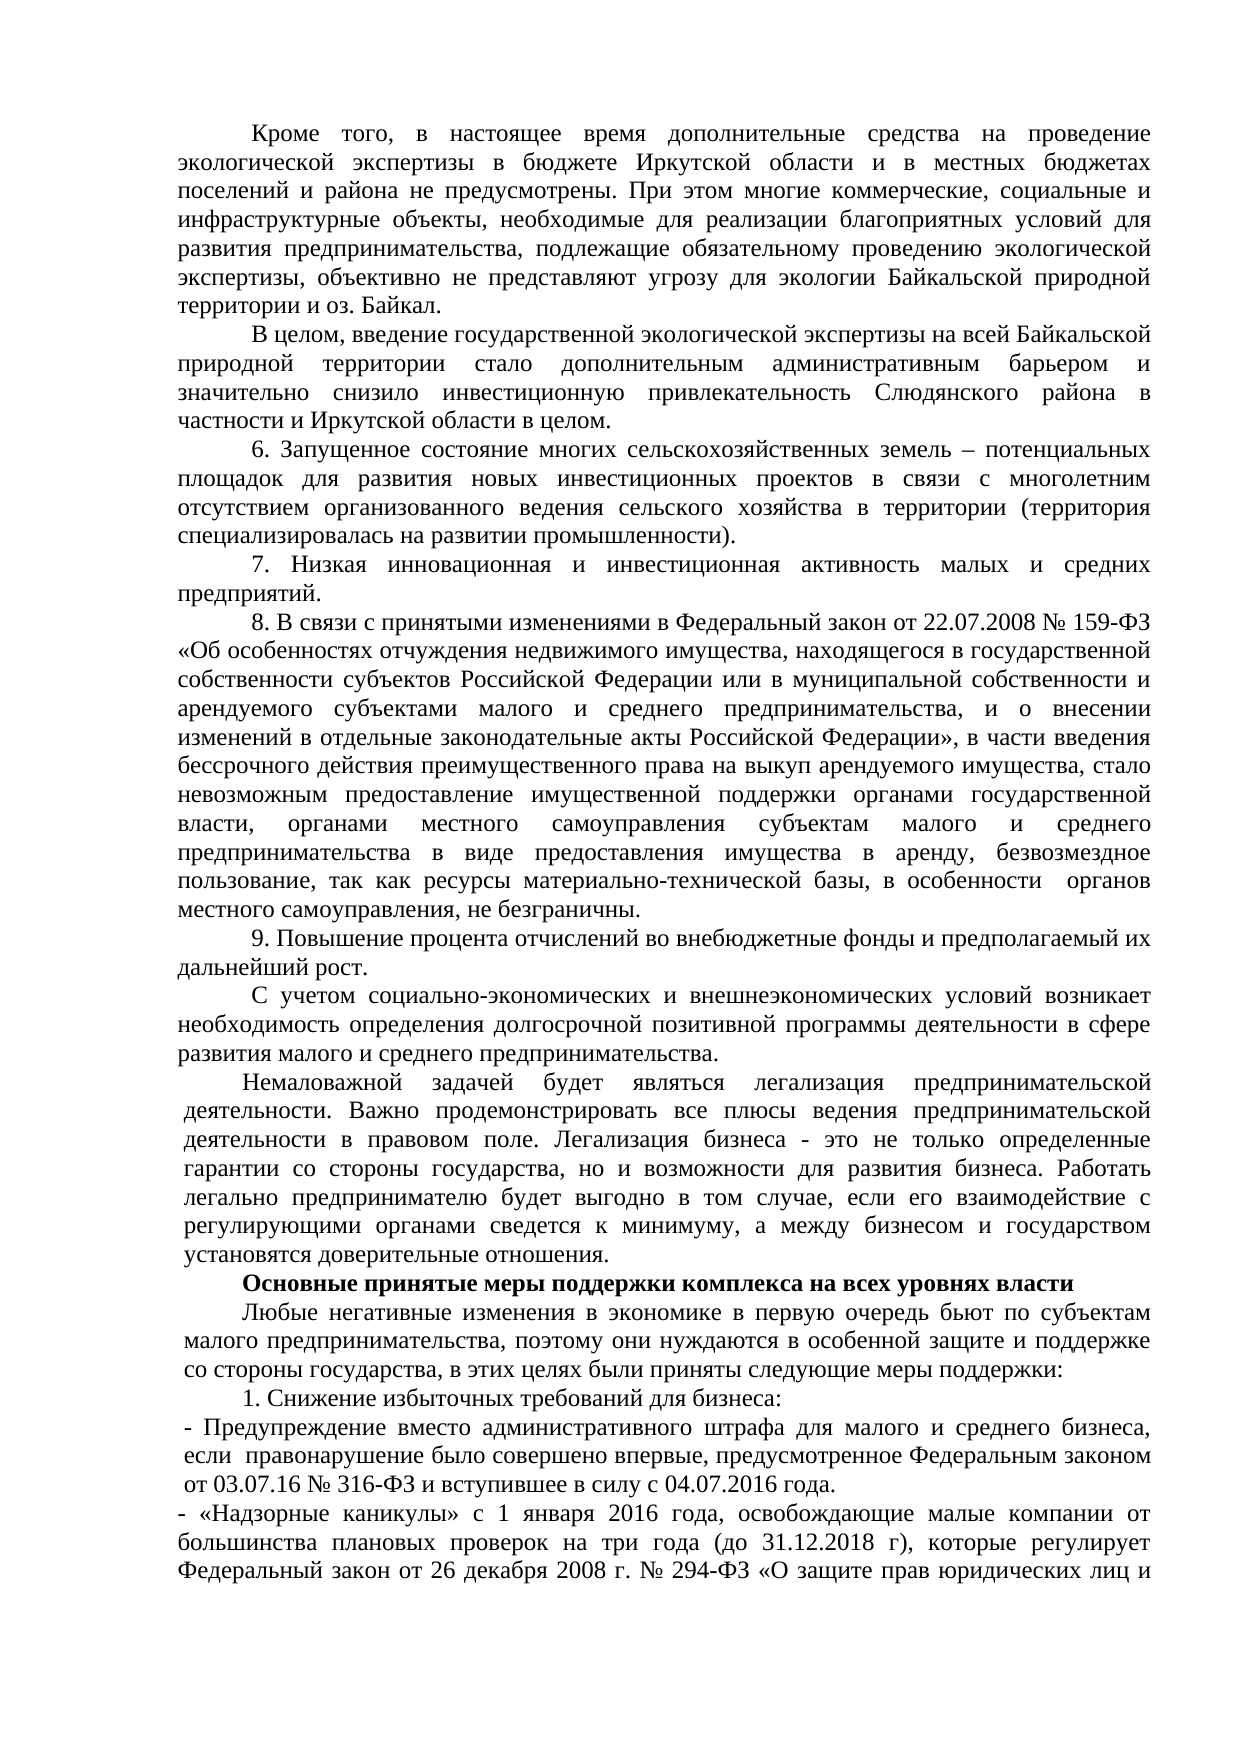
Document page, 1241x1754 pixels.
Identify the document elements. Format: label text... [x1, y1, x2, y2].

text Основные принятые меры поддержки комплекса на всех уровнях власти [183, 1268, 1152, 1297]
text - Предупреждение вместо административного штрафа для малого и среднего бизнеса, если правонарушение было совершено впервые, предусмотренное Федеральным законом от 03.07.16 № 316-ФЗ и вступившее в силу с 04.07.2016 года. [183, 1412, 1152, 1498]
text 9. Повышение процента отчислений во внебюджетные фонды и предполагаемый их дальнейший рост. [177, 923, 1152, 981]
text В целом, введение государственной экологической экспертизы на всей Байкальской природной территории стало дополнительным административным барьером и значительно снизило инвестиционную привлекательность Слюдянского района в частности и Иркутской области в целом. [177, 319, 1152, 434]
text 1. Снижение избыточных требований для бизнеса: [183, 1383, 1152, 1412]
text 8. В связи с принятыми изменениями в Федеральный закон от 22.07.2008 № 159-ФЗ «Об особенностях отчуждения недвижимого имущества, находящегося в государственной собственности субъектов Российской Федерации или в муниципальной собственности и арендуемого субъектами малого и среднего предпринимательства, и о внесении изменений в отдельные законодательные акты Российской Федерации», в части введения бессрочного действия преимущественного права на выкуп арендуемого имущества, стало невозможным предоставление имущественной поддержки органами государственной власти, органами местного самоуправления субъектам малого и среднего предпринимательства в виде предоставления имущества в аренду, безвозмездное пользование, так как ресурсы материально-технической базы, в особенности органов местного самоуправления, не безграничны. [177, 607, 1152, 923]
text Кроме того, в настоящее время дополнительные средства на проведение экологической экспертизы в бюджете Иркутской области и в местных бюджетах поселений и района не предусмотрены. При этом многие коммерческие, социальные и инфраструктурные объекты, необходимые для реализации благоприятных условий для развития предпринимательства, подлежащие обязательному проведению экологической экспертизы, объективно не представляют угрозу для экологии Байкальской природной территории и оз. Байкал. [177, 118, 1152, 319]
text 7. Низкая инновационная и инвестиционная активность малых и средних предприятий. [177, 549, 1152, 607]
text 6. Запущенное состояние многих сельскохозяйственных земель – потенциальных площадок для развития новых инвестиционных проектов в связи с многолетним отсутствием организованного ведения сельского хозяйства в территории (территория специализировалась на развитии промышленности). [177, 434, 1152, 549]
text С учетом социально-экономических и внешнеэкономических условий возникает необходимость определения долгосрочной позитивной программы деятельности в сфере развития малого и среднего предпринимательства. [177, 981, 1152, 1067]
text Любые негативные изменения в экономике в первую очередь бьют по субъектам малого предпринимательства, поэтому они нуждаются в особенной защите и поддержке со стороны государства, в этих целях были приняты следующие меры поддержки: [183, 1297, 1152, 1383]
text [177, 1498, 1152, 1584]
text Немаловажной задачей будет являться легализация предпринимательской деятельности. Важно продемонстрировать все плюсы ведения предпринимательской деятельности в правовом поле. Легализация бизнеса - это не только определенные гарантии со стороны государства, но и возможности для развития бизнеса. Работать легально предпринимателю будет выгодно в том случае, если его взаимодействие с регулирующими органами сведется к минимуму, а между бизнесом и государством установятся доверительные отношения. [183, 1067, 1152, 1268]
